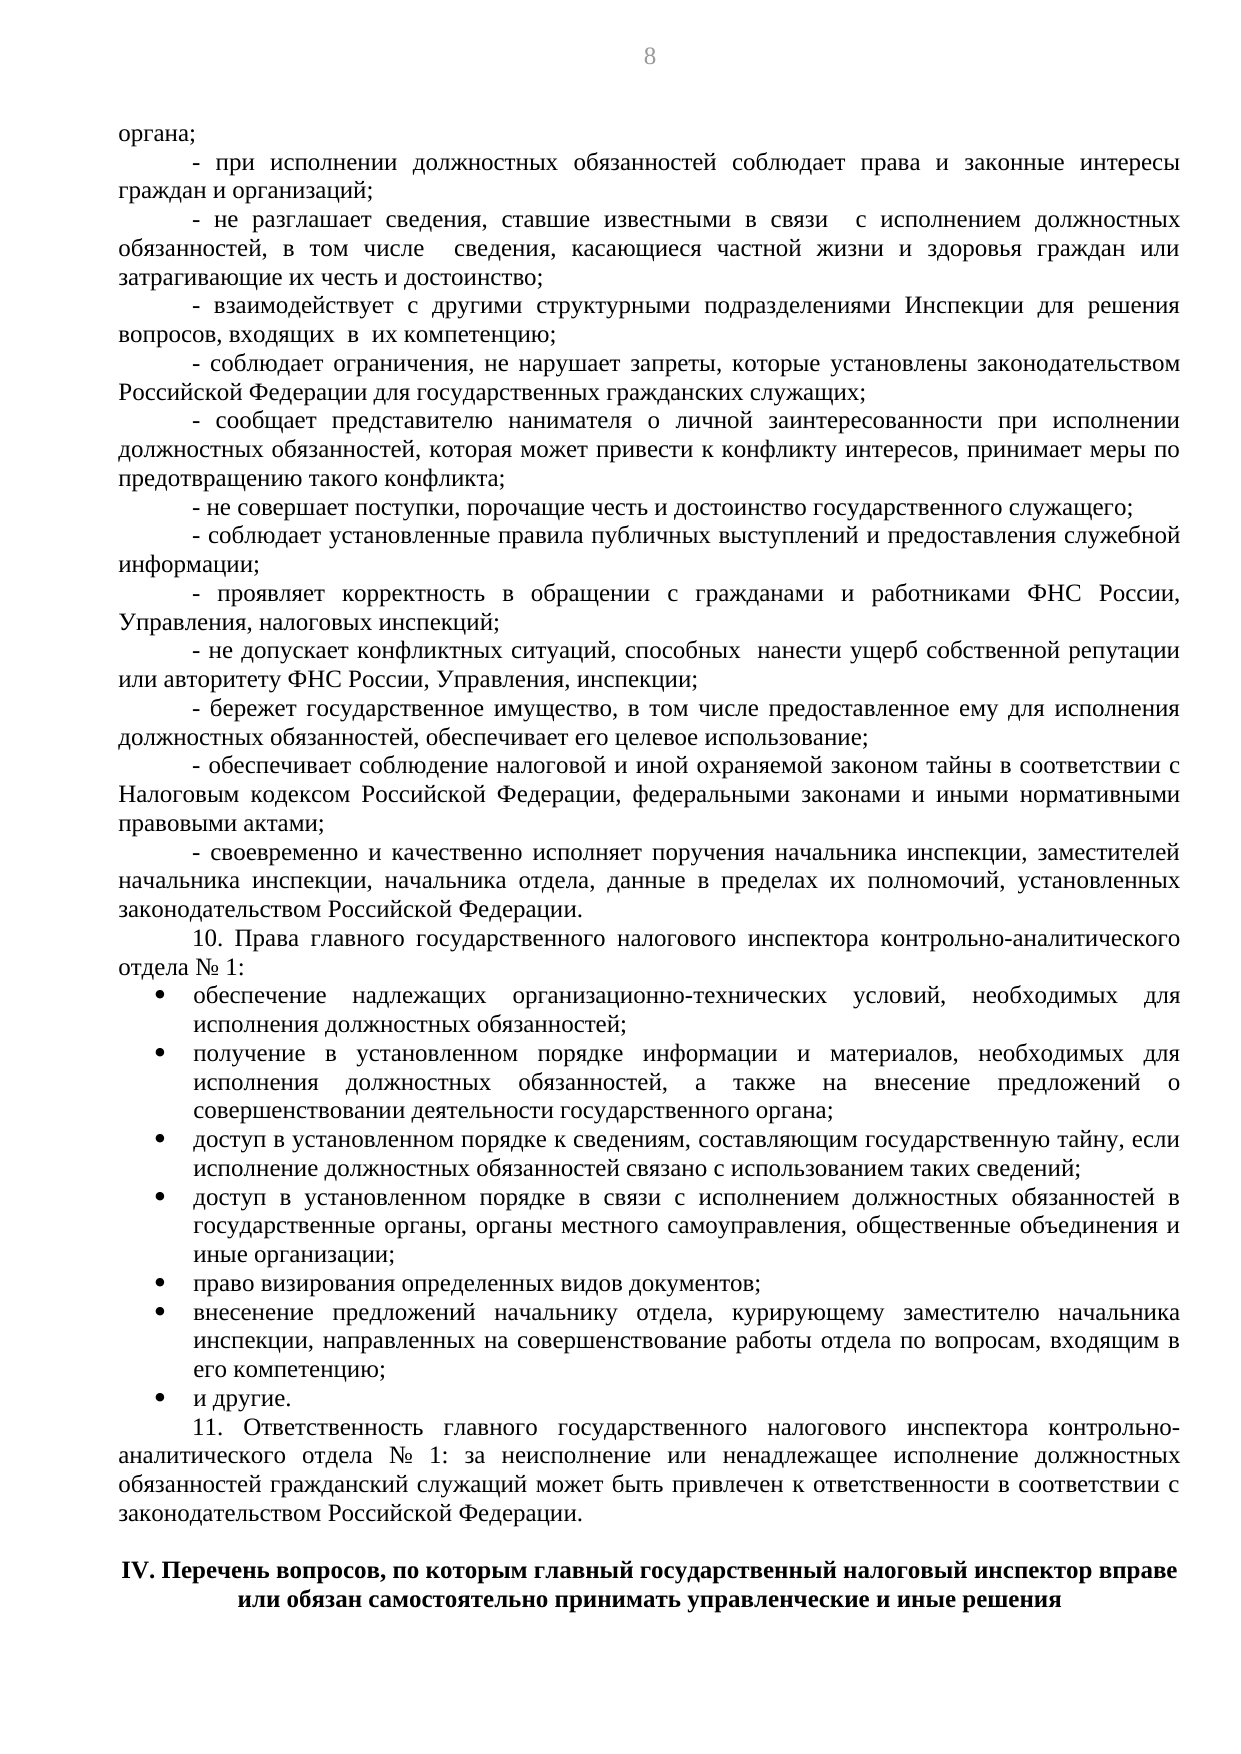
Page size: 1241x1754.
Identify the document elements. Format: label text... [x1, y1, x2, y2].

list и другие. [156, 1383, 1181, 1412]
list право визирования определенных видов документов; [156, 1268, 1181, 1297]
list получение в установленном порядке информации и материалов, необходимых для исполнения должностных обязанностей, а также на внесение предложений о совершенствовании деятельности государственного органа; [156, 1038, 1181, 1124]
text - не совершает поступки, порочащие честь и достоинство государственного служащего; [118, 492, 1181, 521]
text - соблюдает установленные правила публичных выступлений и предоставления служебной информации; [118, 521, 1181, 578]
text - сообщает представителю нанимателя о личной заинтересованности при исполнении должностных обязанностей, которая может привести к конфликту интересов, принимает меры по предотвращению такого конфликта; [118, 406, 1181, 492]
list обеспечение надлежащих организационно-технических условий, необходимых для исполнения должностных обязанностей; [156, 981, 1181, 1038]
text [118, 118, 1181, 147]
text - при исполнении должностных обязанностей соблюдает права и законные интересы граждан и организаций; [118, 147, 1181, 204]
text - проявляет корректность в обращении с гражданами и работниками ФНС России, Управления, налоговых инспекций; [118, 578, 1181, 636]
text 10. Права главного государственного налогового инспектора контрольно-аналитического отдела № 1: [118, 923, 1181, 981]
text 11. Ответственность главного государственного налогового инспектора контрольно-аналитического отдела № 1: за неисполнение или ненадлежащее исполнение должностных обязанностей гражданский служащий может быть привлечен к ответственности в соответствии с законодательством Российской Федерации. [118, 1412, 1181, 1527]
list внесенение предложений начальнику отдела, курирующему заместителю начальника инспекции, направленных на совершенствование работы отдела по вопросам, входящим в его компетенцию; [156, 1297, 1181, 1383]
text - бережет государственное имущество, в том числе предоставленное ему для исполнения должностных обязанностей, обеспечивает его целевое использование; [118, 693, 1181, 751]
text - своевременно и качественно исполняет поручения начальника инспекции, заместителей начальника инспекции, начальника отдела, данные в пределах их полномочий, установленных законодательством Российской Федерации. [118, 837, 1181, 923]
text IV. Перечень вопросов, по которым главный государственный налоговый инспектор вправе или обязан самостоятельно принимать управленческие и иные решения [118, 1556, 1181, 1613]
text - не допускает конфликтных ситуаций, способных нанести ущерб собственной репутации или авторитету ФНС России, Управления, инспекции; [118, 636, 1181, 693]
text - обеспечивает соблюдение налоговой и иной охраняемой законом тайны в соответствии с Налоговым кодексом Российской Федерации, федеральными законами и иными нормативными правовыми актами; [118, 751, 1181, 837]
list доступ в установленном порядке в связи с исполнением должностных обязанностей в государственные органы, органы местного самоуправления, общественные объединения и иные организации; [156, 1182, 1181, 1268]
text - не разглашает сведения, ставшие известными в связи с исполнением должностных обязанностей, в том числе сведения, касающиеся частной жизни и здоровья граждан или затрагивающие их честь и достоинство; [118, 204, 1181, 291]
text - взаимодействует с другими структурными подразделениями Инспекции для решения вопросов, входящих в их компетенцию; [118, 291, 1181, 348]
text - соблюдает ограничения, не нарушает запреты, которые установлены законодательством Российской Федерации для государственных гражданских служащих; [118, 348, 1181, 406]
list доступ в установленном порядке к сведениям, составляющим государственную тайну, если исполнение должностных обязанностей связано с использованием таких сведений; [156, 1124, 1181, 1182]
